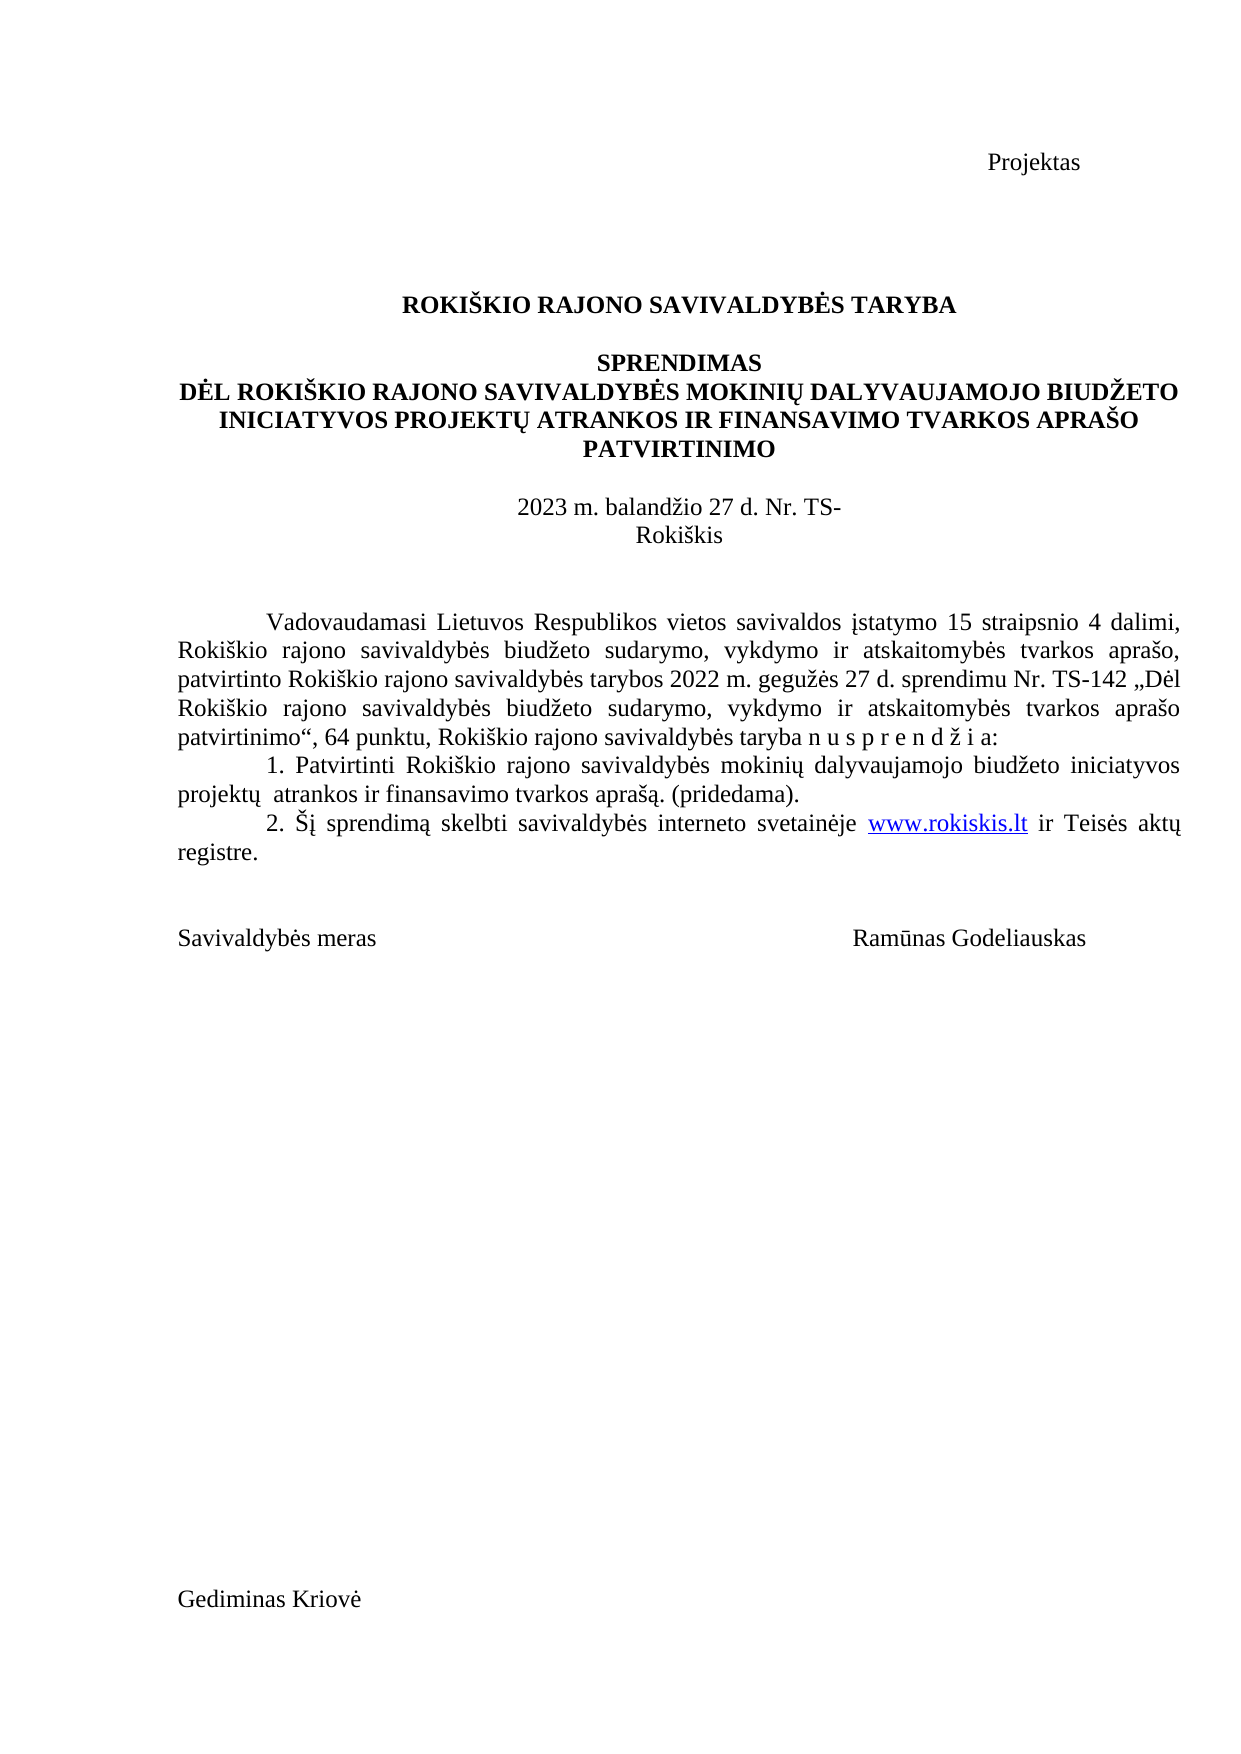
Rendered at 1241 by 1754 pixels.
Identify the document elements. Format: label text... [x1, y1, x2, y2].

text Projektas [177, 147, 1181, 176]
text Savivaldybės meras Ramūnas Godeliauskas [177, 923, 1181, 952]
text 2023 m. balandžio 27 d. Nr. TS- [177, 492, 1181, 521]
text Rokiškis [177, 521, 1181, 549]
text 2. Šį sprendimą skelbti savivaldybės interneto svetainėje www.rokiskis.lt ir Teisės aktų registre. [177, 808, 1181, 866]
text Vadovaudamasi Lietuvos Respublikos vietos savivaldos įstatymo 15 straipsnio 4 dalimi, Rokiškio rajono savivaldybės biudžeto sudarymo, vykdymo ir atskaitomybės tvarkos aprašo, patvirtinto Rokiškio rajono savivaldybės tarybos 2022 m. gegužės 27 d. sprendimu Nr. TS-142 „Dėl Rokiškio rajono savivaldybės biudžeto sudarymo, vykdymo ir atskaitomybės tvarkos aprašo patvirtinimo“, 64 punktu, Rokiškio rajono savivaldybės taryba n u s p r e n d ž i a: [177, 607, 1181, 751]
text ROKIŠKIO RAJONO SAVIVALDYBĖS TARYBA [177, 291, 1181, 319]
text DĖL ROKIŠKIO RAJONO SAVIVALDYBĖS MOKINIŲ DALYVAUJAMOJO BIUDŽETO INICIATYVOS PROJEKTŲ ATRANKOS IR FINANSAVIMO TVARKOS APRAŠO PATVIRTINIMO [177, 377, 1181, 463]
text SPRENDIMAS [177, 348, 1181, 377]
text 1. Patvirtinti Rokiškio rajono savivaldybės mokinių dalyvaujamojo biudžeto iniciatyvos projektų atrankos ir finansavimo tvarkos aprašą. (pridedama). [177, 751, 1181, 808]
text Gediminas Kriovė [177, 1584, 1181, 1613]
